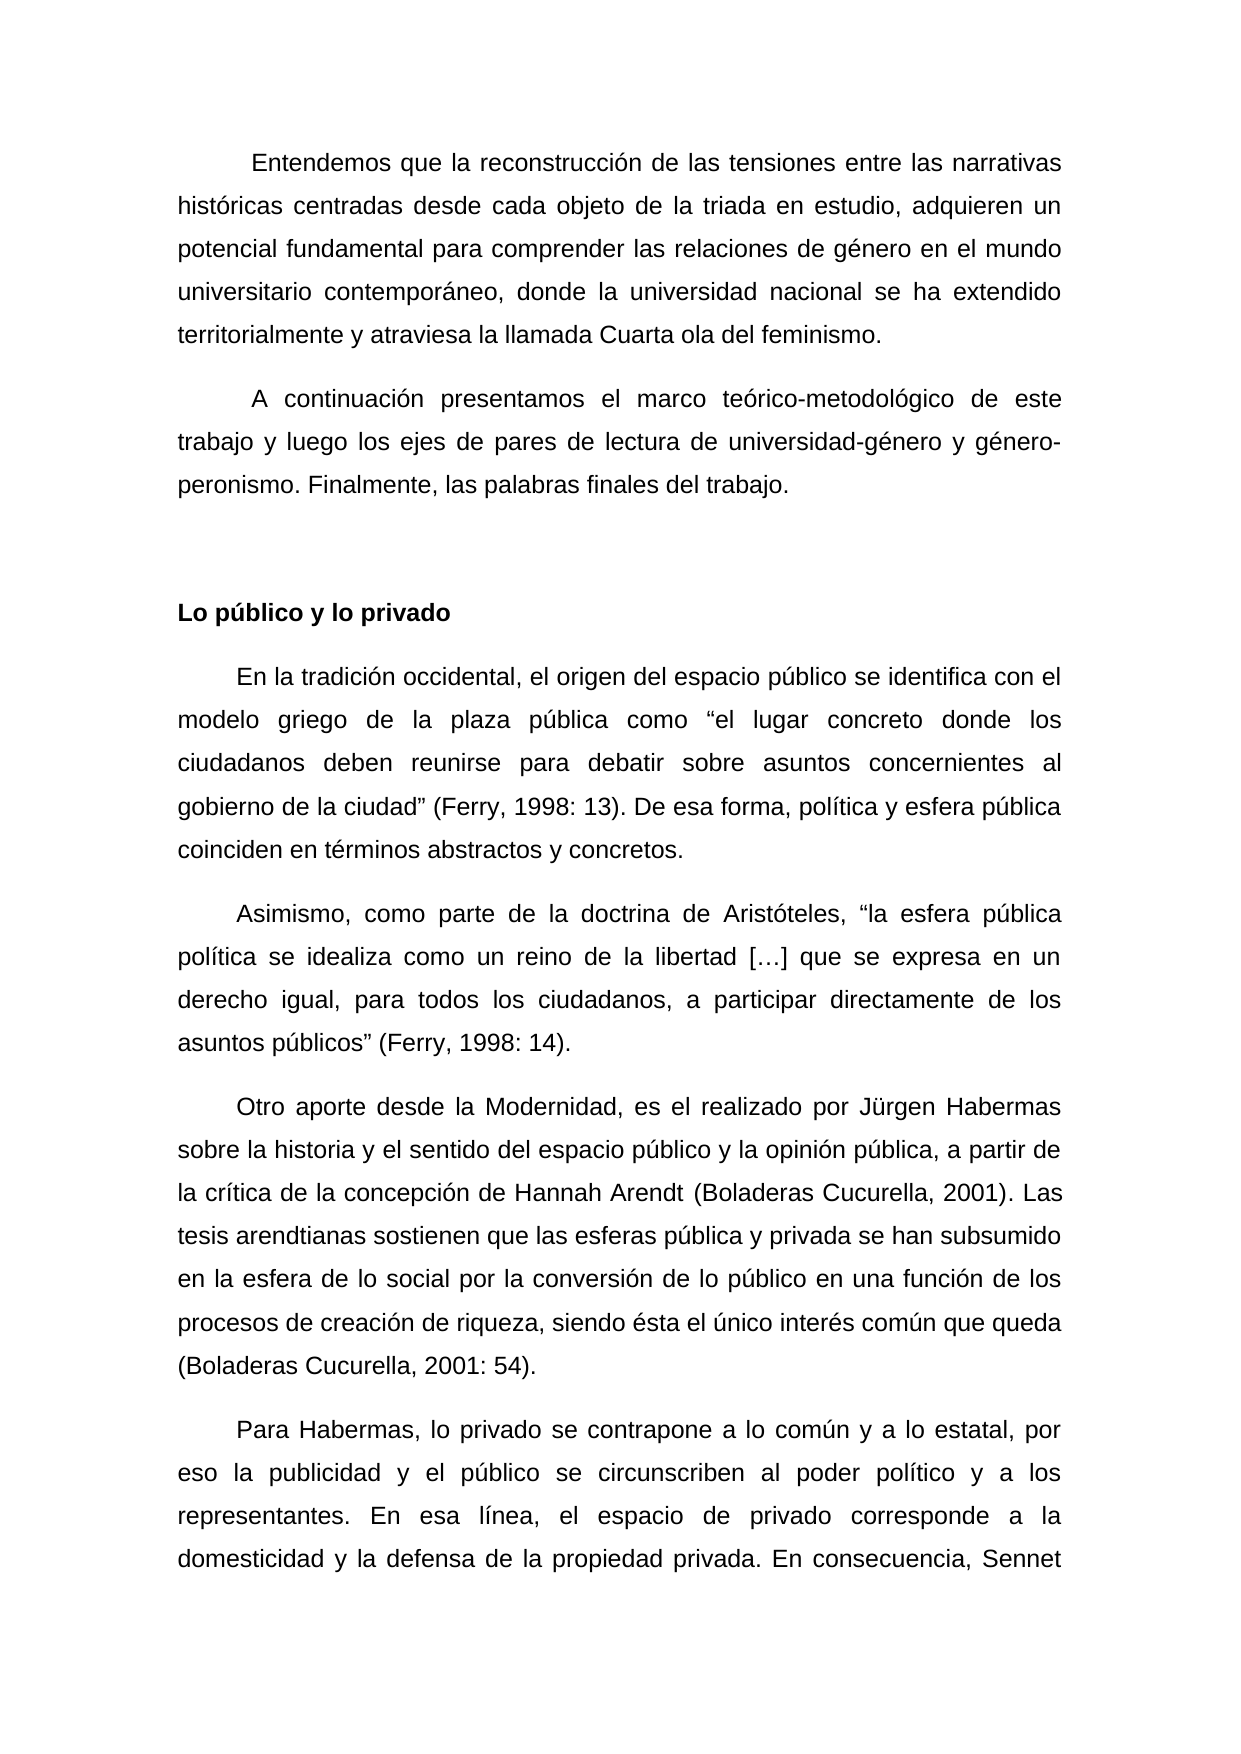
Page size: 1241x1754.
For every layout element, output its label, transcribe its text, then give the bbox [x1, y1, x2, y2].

text Entendemos que la reconstrucción de las tensiones entre las narrativas históricas centradas desde cada objeto de la triada en estudio, adquieren un potencial fundamental para comprender las relaciones de género en el mundo universitario contemporáneo, donde la universidad nacional se ha extendido territorialmente y atraviesa la llamada Cuarta ola del feminismo. [177, 148, 1063, 349]
text Lo público y lo privado [177, 598, 1063, 627]
text Otro aporte desde la Modernidad, es el realizado por Jürgen Habermas sobre la historia y el sentido del espacio público y la opinión pública, a partir de la crítica de la concepción de Hannah Arendt . Las tesis arendtianas sostienen que las esferas pública y privada se han subsumido en la esfera de lo social por la conversión de lo público en una función de los procesos de creación de riqueza, siendo ésta el único interés común que queda (Boladeras Cucurella, 2001: 54). [177, 1092, 1063, 1379]
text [177, 1415, 1063, 1573]
text Asimismo, como parte de la doctrina de Aristóteles, “la esfera pública política se idealiza como un reino de la libertad […] que se expresa en un derecho igual, para todos los ciudadanos, a participar directamente de los asuntos públicos” (Ferry, 1998: 14). [177, 899, 1063, 1057]
text A continuación presentamos el marco teórico-metodológico de este trabajo y luego los ejes de pares de lectura de universidad-género y género-peronismo. Finalmente, las palabras finales del trabajo. [177, 384, 1063, 499]
text En la tradición occidental, el origen del espacio público se identifica con el modelo griego de la plaza pública como “el lugar concreto donde los ciudadanos deben reunirse para debatir sobre asuntos concernientes al gobierno de la ciudad” (Ferry, 1998: 13). De esa forma, política y esfera pública coinciden en términos abstractos y concretos. [177, 662, 1063, 863]
